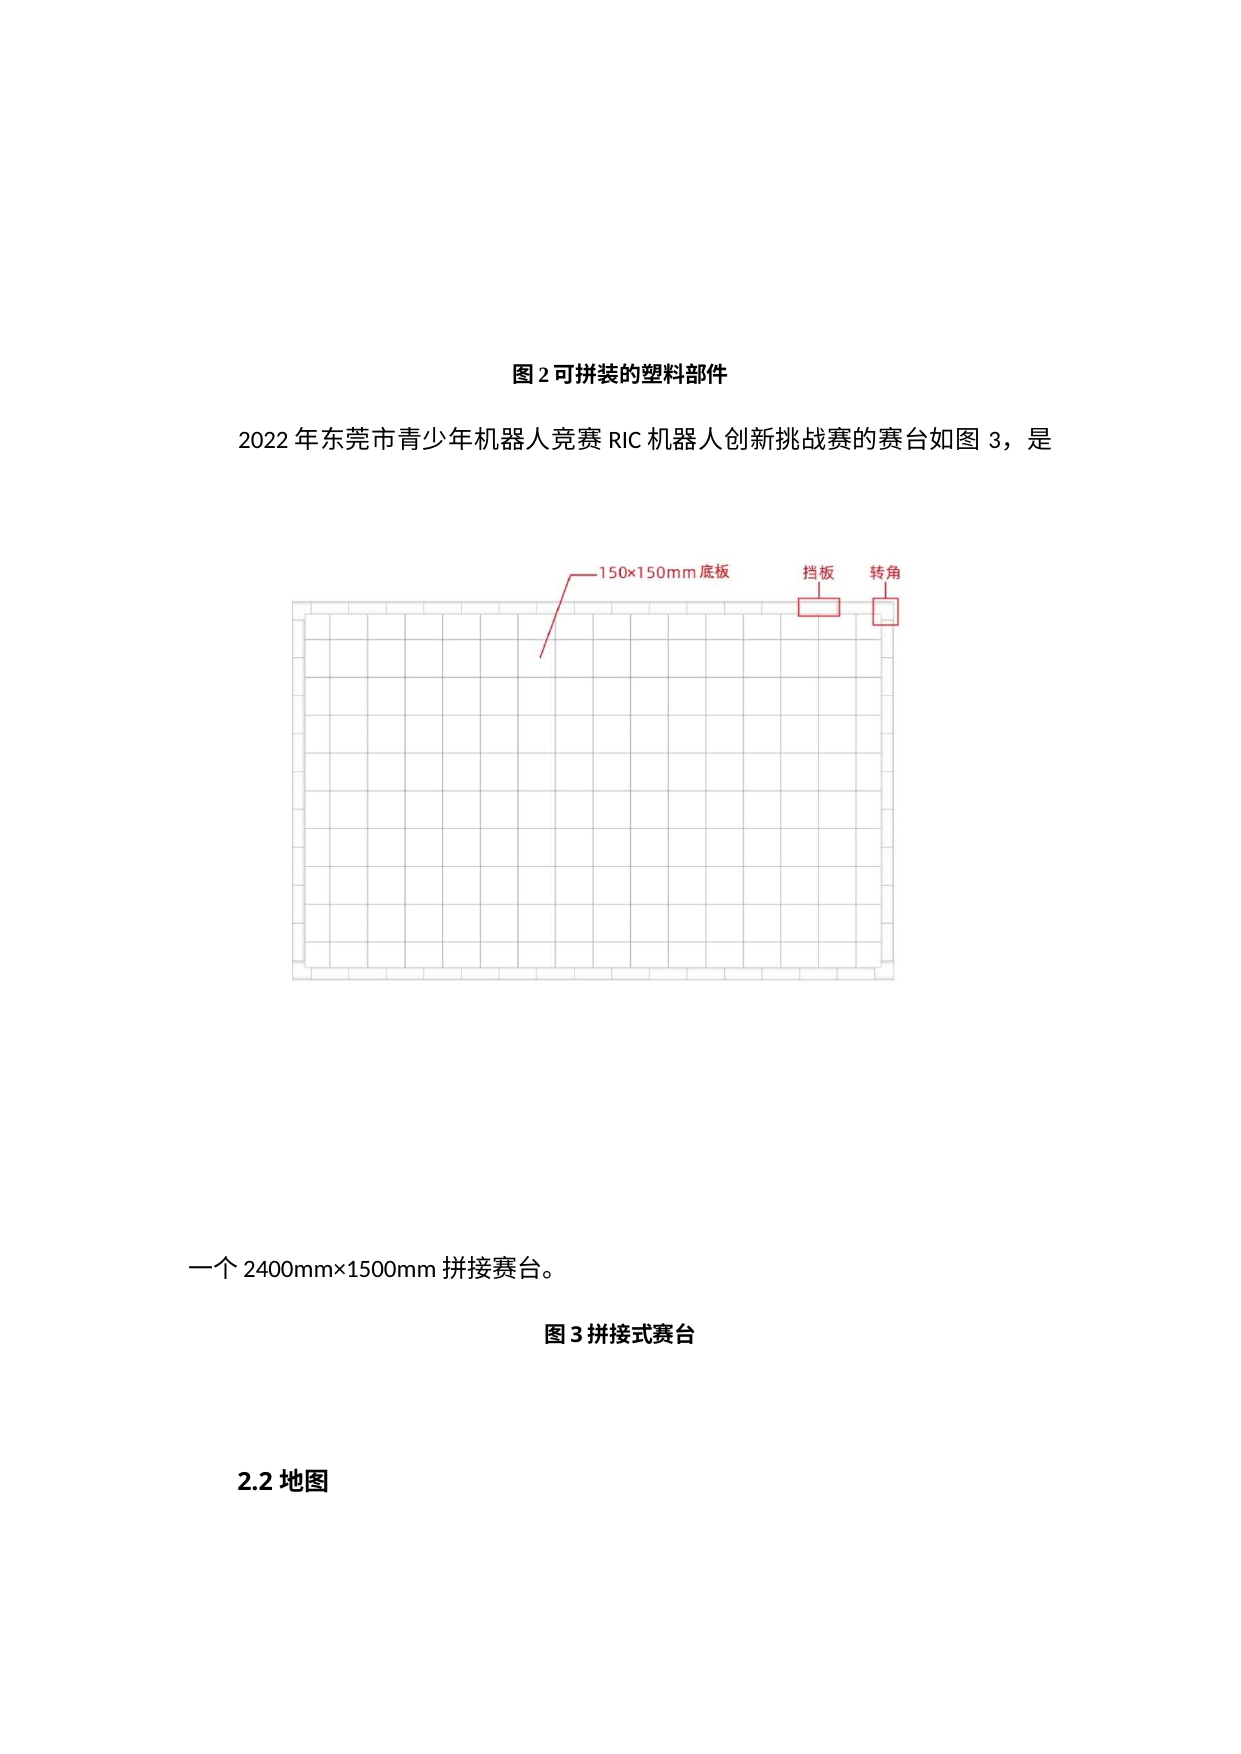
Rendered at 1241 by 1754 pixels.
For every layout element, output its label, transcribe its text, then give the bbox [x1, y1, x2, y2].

text 2.2 地图 [188, 1447, 1052, 1512]
text 图2可拼装的塑料部件 [188, 357, 1052, 389]
text 图3拼接式赛台 [188, 1317, 1052, 1350]
picture [291, 554, 909, 984]
